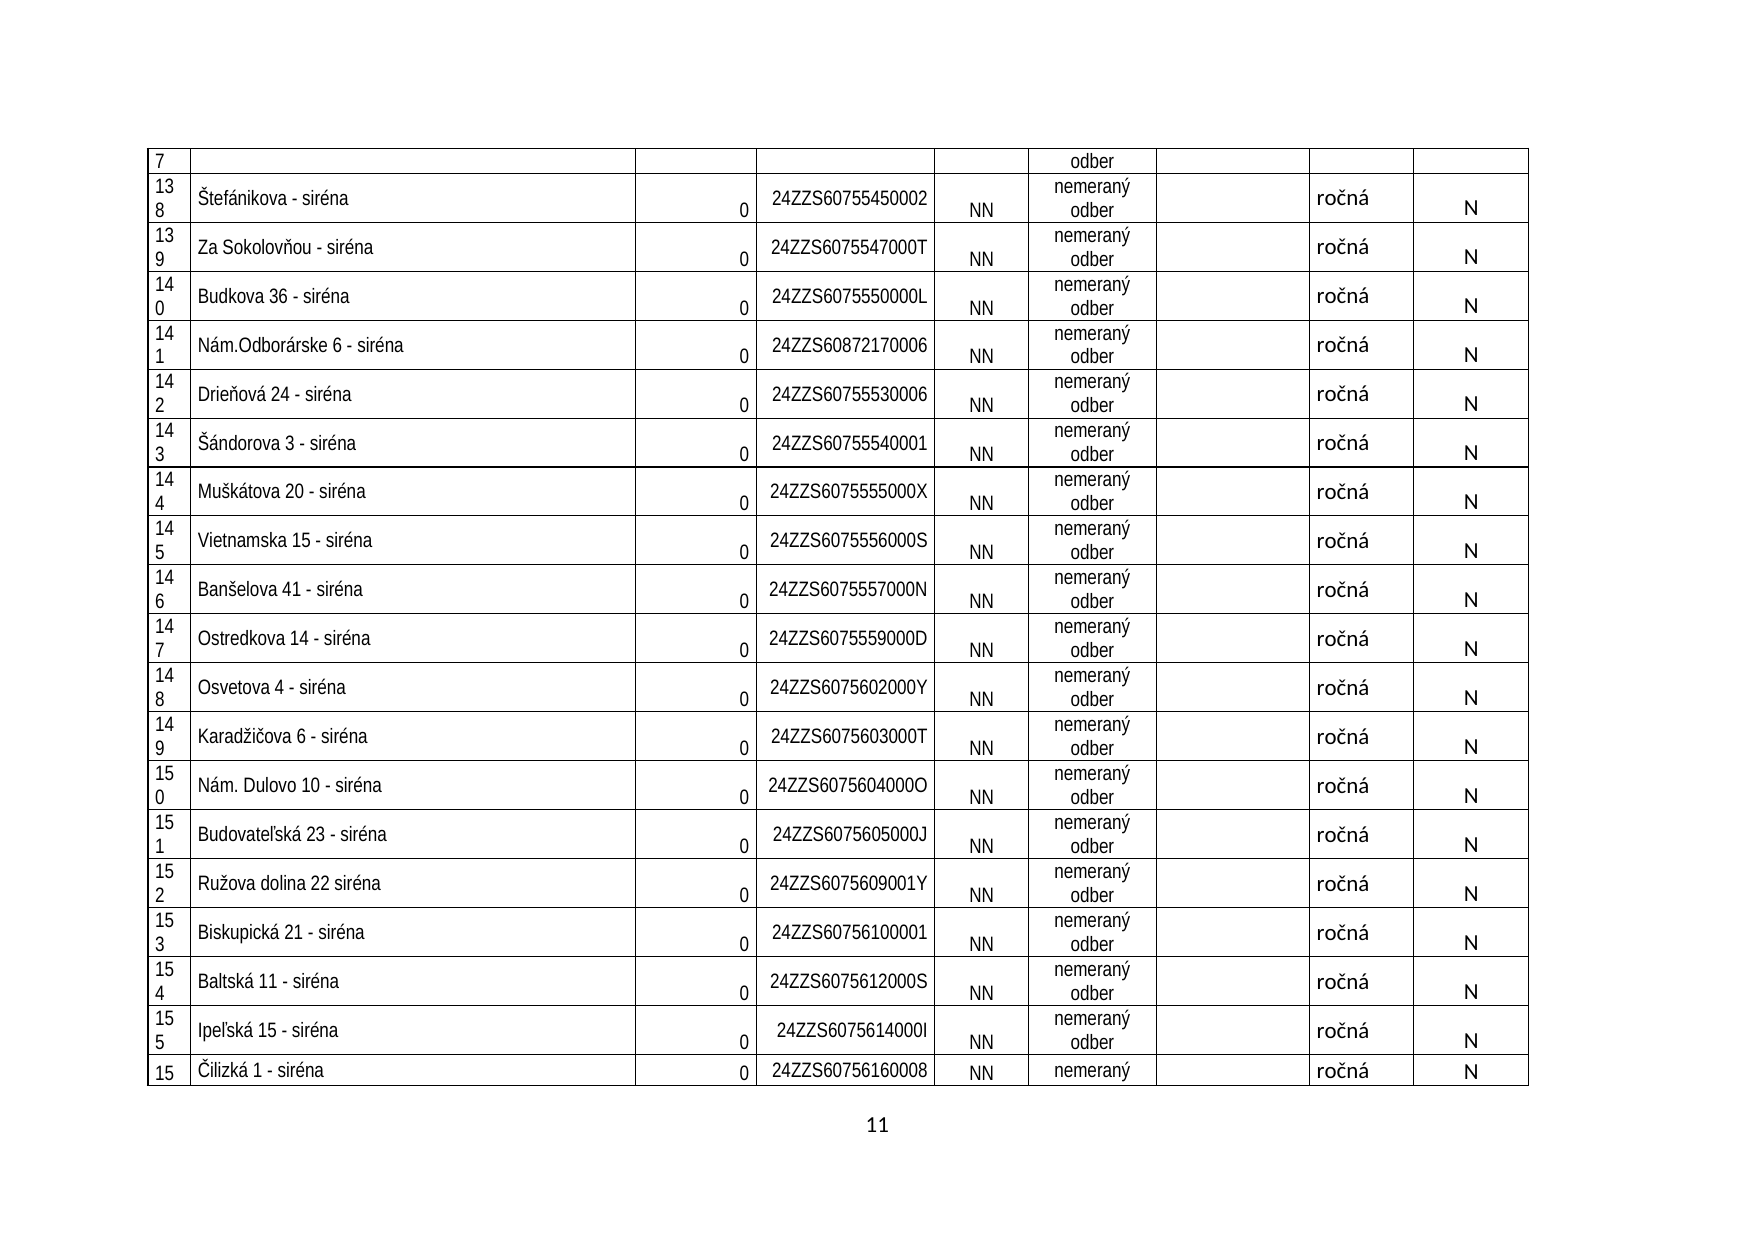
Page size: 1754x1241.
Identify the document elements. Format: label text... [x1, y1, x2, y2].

table_cell 141 [149, 321, 190, 368]
table_cell Šándorova 3 - siréna [191, 419, 635, 466]
table_cell [1157, 223, 1309, 271]
table_cell 156 [149, 1055, 190, 1085]
table_cell N [1414, 712, 1528, 760]
table_cell nemeraný odber [1029, 859, 1156, 907]
table_cell NN [935, 419, 1028, 466]
table_cell nemeraný odber [1029, 516, 1156, 564]
table_cell nemeraný odber [1029, 663, 1156, 711]
table_cell 146 [149, 565, 190, 613]
table_cell 0 [636, 419, 756, 466]
table_cell N [1414, 419, 1528, 466]
table_cell Nám.Odborárske 6 - siréna [191, 321, 635, 368]
table_cell 137 [149, 149, 190, 173]
table_cell [1157, 516, 1309, 564]
table_cell Za Sokolovňou - siréna [191, 223, 635, 271]
table_cell NN [935, 712, 1028, 760]
table_cell Banšelova 41 - siréna [191, 565, 635, 613]
table_cell [1157, 712, 1309, 760]
table_cell 24ZZS6075612000S [757, 957, 934, 1005]
table_cell N [1414, 321, 1528, 368]
table_cell N [1414, 810, 1528, 858]
table_cell 24ZZS60756160008 [757, 1055, 934, 1085]
table_cell NN [935, 272, 1028, 319]
table_cell N [1414, 761, 1528, 809]
table_cell [1157, 957, 1309, 1005]
table_cell ročná [1310, 810, 1413, 858]
table_cell 0 [636, 149, 756, 173]
table_cell NN [935, 174, 1028, 222]
table_cell NN [935, 859, 1028, 907]
table_cell 142 [149, 370, 190, 417]
table_cell NN [935, 370, 1028, 417]
table_cell Čilizká 1 - siréna [191, 1055, 635, 1085]
table_cell 154 [149, 957, 190, 1005]
table_cell 0 [636, 272, 756, 319]
table_cell [1157, 663, 1309, 711]
table_cell nemeraný odber [1029, 810, 1156, 858]
table_cell nemeraný odber [1029, 565, 1156, 613]
table_cell 0 [636, 761, 756, 809]
table_cell ročná [1310, 321, 1413, 368]
table_cell 24ZZS6075604000O [757, 761, 934, 809]
table_cell nemeraný odber [1029, 370, 1156, 417]
table_cell N [1414, 516, 1528, 564]
table_cell 0 [636, 957, 756, 1005]
table_cell 0 [636, 712, 756, 760]
table_cell 0 [636, 370, 756, 417]
table_cell 24ZZS6075605000J [757, 810, 934, 858]
table_cell 152 [149, 859, 190, 907]
table_cell 24ZZS60872170006 [757, 321, 934, 368]
table_cell Budovateľská 23 - siréna [191, 810, 635, 858]
table_cell Ružova dolina 22 siréna [191, 859, 635, 907]
table_cell NN [935, 516, 1028, 564]
table_cell N [1414, 1006, 1528, 1054]
table_cell Nám. Dulovo 10 - siréna [191, 761, 635, 809]
table_cell 0 [636, 174, 756, 222]
table_cell 24ZZS6075602000Y [757, 663, 934, 711]
table_cell Biskupická 21 - siréna [191, 908, 635, 956]
table_cell 24ZZS60755540001 [757, 419, 934, 466]
table_cell [1157, 174, 1309, 222]
table_cell nemeraný odber [1029, 614, 1156, 662]
table_cell 24ZZS6075557000N [757, 565, 934, 613]
table_cell [1157, 565, 1309, 613]
table_cell 0 [636, 908, 756, 956]
table_cell [1157, 810, 1309, 858]
table_cell nemeraný odber [1029, 272, 1156, 319]
table_cell nemeraný odber [1029, 321, 1156, 368]
table_cell N [1414, 149, 1528, 173]
table_cell [1157, 1006, 1309, 1054]
table_cell ročná [1310, 614, 1413, 662]
table_cell 139 [149, 223, 190, 271]
table_cell Štefánikova - siréna [191, 174, 635, 222]
table_cell 0 [636, 516, 756, 564]
table_cell ročná [1310, 419, 1413, 466]
table_cell [1157, 370, 1309, 417]
table_cell 155 [149, 1006, 190, 1054]
table_cell [1157, 614, 1309, 662]
table_cell nemeraný odber [1029, 712, 1156, 760]
table_cell ročná [1310, 957, 1413, 1005]
table_cell ročná [1310, 370, 1413, 417]
table_cell nemeraný odber [1029, 419, 1156, 466]
table_cell 0 [636, 810, 756, 858]
table_cell Osvetova 4 - siréna [191, 663, 635, 711]
table_cell ročná [1310, 223, 1413, 271]
table_cell N [1414, 370, 1528, 417]
table_cell 0 [636, 663, 756, 711]
table_cell 147 [149, 614, 190, 662]
table_cell 150 [149, 761, 190, 809]
table_cell [1157, 468, 1309, 515]
table_cell 0 [636, 859, 756, 907]
table_cell 145 [149, 516, 190, 564]
table_cell ročná [1310, 663, 1413, 711]
table_cell [1157, 321, 1309, 368]
table_cell N [1414, 957, 1528, 1005]
table_cell 0 [636, 1006, 756, 1054]
table_cell 24ZZS6075555000X [757, 468, 934, 515]
table_cell 148 [149, 663, 190, 711]
table_cell ročná [1310, 516, 1413, 564]
table_cell 143 [149, 419, 190, 466]
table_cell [191, 149, 635, 173]
table_cell ročná [1310, 468, 1413, 515]
table_cell 138 [149, 174, 190, 222]
table_cell ročná [1310, 149, 1413, 173]
table_cell ročná [1310, 712, 1413, 760]
table_cell Muškátova 20 - siréna [191, 468, 635, 515]
table_cell nemeraný odber [1029, 149, 1156, 173]
table_cell 0 [636, 321, 756, 368]
table_cell N [1414, 1055, 1528, 1085]
table_cell Karadžičova 6 - siréna [191, 712, 635, 760]
table_cell 151 [149, 810, 190, 858]
table_cell ročná [1310, 1055, 1413, 1085]
table_cell Vietnamska 15 - siréna [191, 516, 635, 564]
table_cell 0 [636, 468, 756, 515]
table_cell nemeraný odber [1029, 1055, 1156, 1085]
table_cell [1157, 149, 1309, 173]
table_cell nemeraný odber [1029, 468, 1156, 515]
table_cell nemeraný odber [1029, 174, 1156, 222]
table_cell ročná [1310, 908, 1413, 956]
table_cell [1157, 908, 1309, 956]
table_cell 0 [636, 565, 756, 613]
table_cell 24ZZS6075550000L [757, 272, 934, 319]
table_cell ročná [1310, 174, 1413, 222]
table_cell N [1414, 272, 1528, 319]
table_cell [1157, 761, 1309, 809]
table_cell N [1414, 468, 1528, 515]
table_cell 0 [636, 614, 756, 662]
table_cell ročná [1310, 761, 1413, 809]
table_cell N [1414, 174, 1528, 222]
table_cell 0 [636, 223, 756, 271]
table_cell 24ZZS6075603000T [757, 712, 934, 760]
table_cell Ipeľská 15 - siréna [191, 1006, 635, 1054]
table_cell NN [935, 663, 1028, 711]
table_cell nemeraný odber [1029, 1006, 1156, 1054]
table_cell Budkova 36 - siréna [191, 272, 635, 319]
table_cell NN [935, 957, 1028, 1005]
table_cell ročná [1310, 565, 1413, 613]
table_cell N [1414, 908, 1528, 956]
table_cell 24ZZS60756100001 [757, 908, 934, 956]
table_cell nemeraný odber [1029, 908, 1156, 956]
table_cell NN [935, 908, 1028, 956]
table_cell 24ZZS6075609001Y [757, 859, 934, 907]
table_cell 24ZZS60755450002 [757, 174, 934, 222]
table_cell nemeraný odber [1029, 957, 1156, 1005]
table_cell 140 [149, 272, 190, 319]
table_cell 24ZZS6075546000Y [757, 149, 934, 173]
table_cell ročná [1310, 1006, 1413, 1054]
table_cell N [1414, 663, 1528, 711]
table_cell 144 [149, 468, 190, 515]
table_cell 0 [636, 1055, 756, 1085]
table_cell Drieňová 24 - siréna [191, 370, 635, 417]
table_cell 24ZZS6075614000I [757, 1006, 934, 1054]
table_cell NN [935, 1006, 1028, 1054]
table_cell NN [935, 149, 1028, 173]
table_cell NN [935, 321, 1028, 368]
table_cell NN [935, 761, 1028, 809]
table_cell N [1414, 565, 1528, 613]
table_cell N [1414, 223, 1528, 271]
table_cell 24ZZS6075556000S [757, 516, 934, 564]
table_cell Ostredkova 14 - siréna [191, 614, 635, 662]
table_cell [1157, 419, 1309, 466]
table_cell N [1414, 859, 1528, 907]
table_cell 24ZZS60755530006 [757, 370, 934, 417]
table_cell NN [935, 614, 1028, 662]
table_cell 24ZZS6075559000D [757, 614, 934, 662]
table_cell ročná [1310, 859, 1413, 907]
table_cell [1157, 859, 1309, 907]
table_cell 149 [149, 712, 190, 760]
table_cell NN [935, 223, 1028, 271]
table_cell nemeraný odber [1029, 223, 1156, 271]
table_cell NN [935, 1055, 1028, 1085]
table_cell Baltská 11 - siréna [191, 957, 635, 1005]
table_cell NN [935, 565, 1028, 613]
table_cell [1157, 272, 1309, 319]
table_cell N [1414, 614, 1528, 662]
table_cell 24ZZS6075547000T [757, 223, 934, 271]
table_cell NN [935, 810, 1028, 858]
table_cell NN [935, 468, 1028, 515]
table_cell ročná [1310, 272, 1413, 319]
table_cell [1157, 1055, 1309, 1085]
table_cell nemeraný odber [1029, 761, 1156, 809]
table_cell 153 [149, 908, 190, 956]
